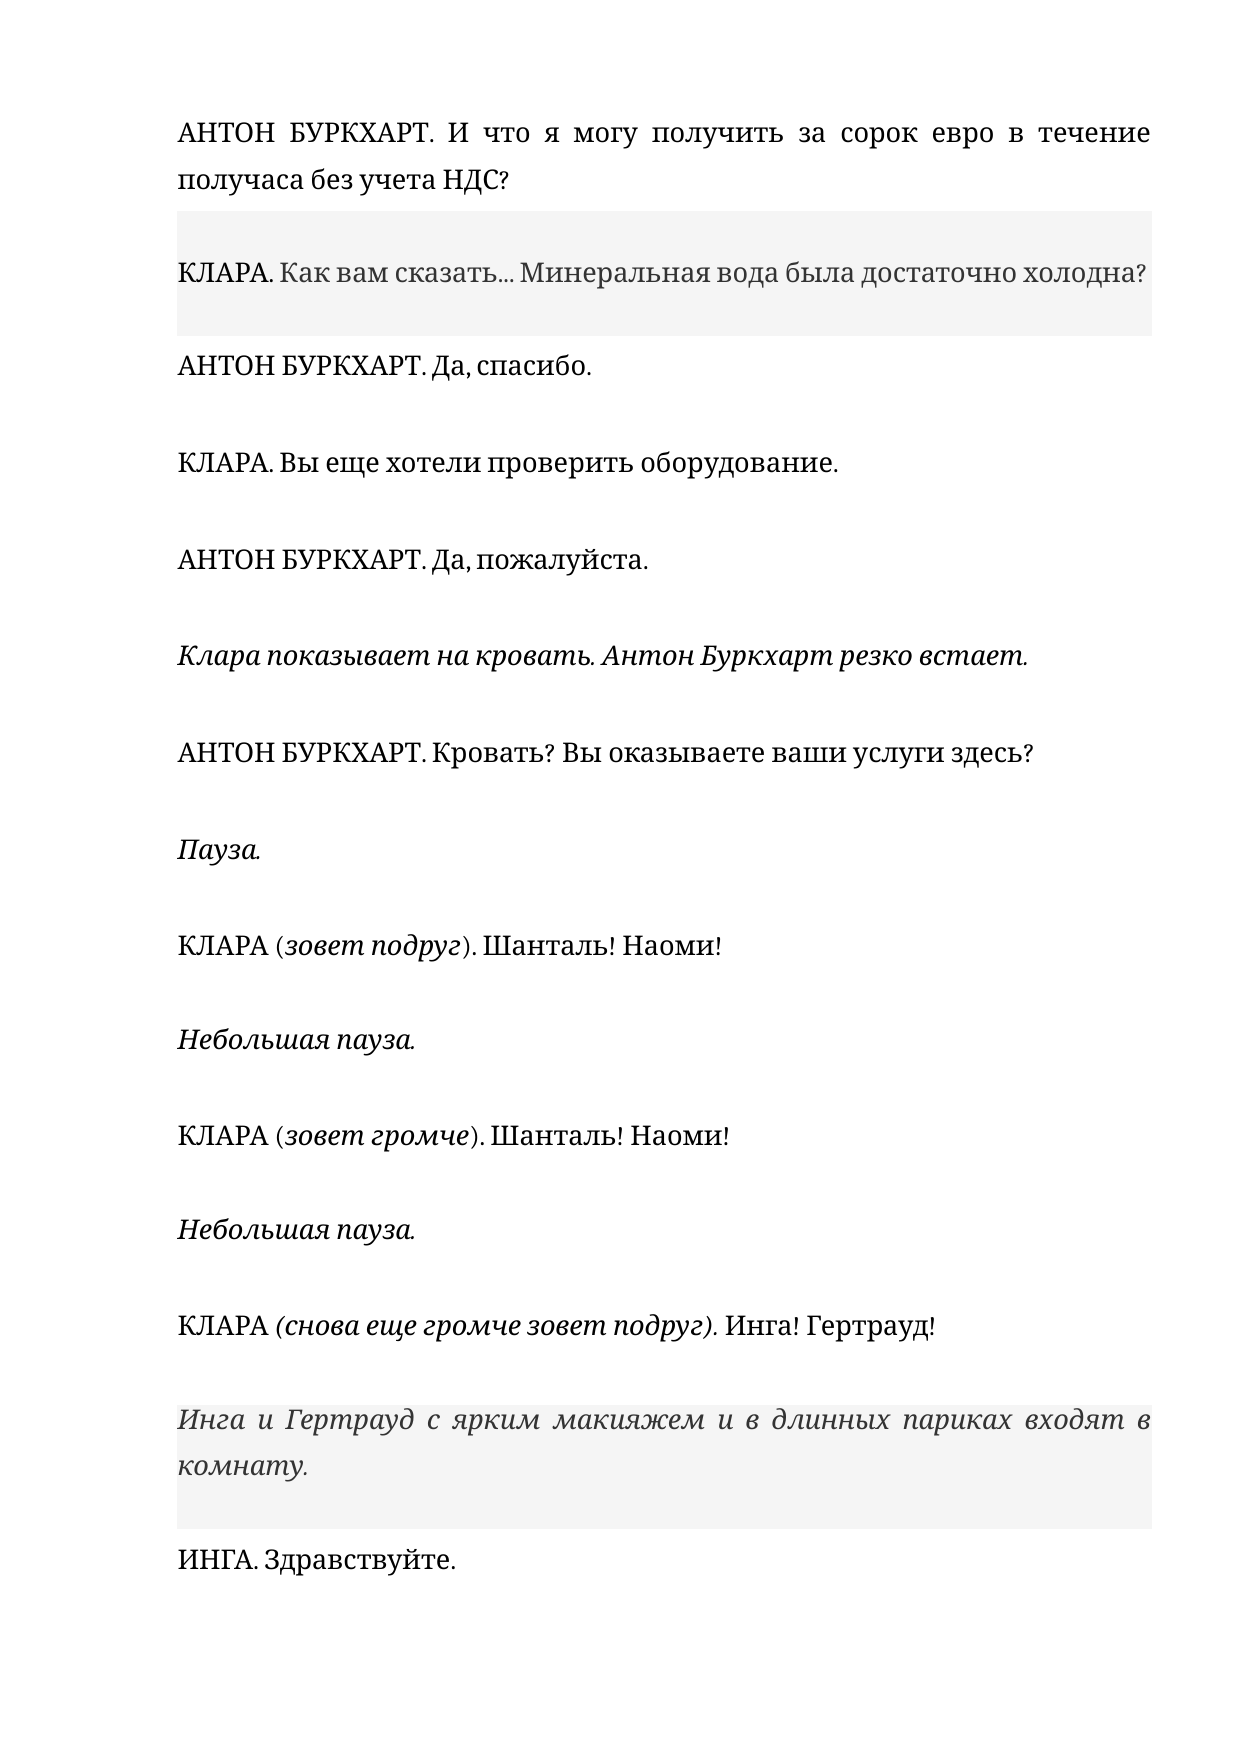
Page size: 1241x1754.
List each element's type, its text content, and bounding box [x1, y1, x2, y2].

text Инга и Гертрауд с ярким макияжем и в длинных париках входят в комнату. [177, 1405, 1152, 1483]
text Пауза. [177, 835, 1152, 866]
text КЛАРА (зовет громче). Шанталь! Наоми! [177, 1121, 1152, 1153]
text КЛАРА. Вы еще хотели проверить оборудование. [177, 448, 1152, 479]
text АНТОН БУРКХАРТ. И что я могу получить за сорок евро в течение получаса без учета НДС? [177, 118, 1152, 196]
text Клара показывает на кровать. Антон Буркхарт резко встает. [177, 641, 1152, 673]
text АНТОН БУРКХАРТ. Да, пожалуйста. [177, 545, 1152, 576]
text АНТОН БУРКХАРТ. Да, спасибо. [177, 351, 1152, 383]
text ИНГА. Здравствуйте. [177, 1545, 1152, 1576]
text КЛАРА (снова еще громче зовет подруг). Инга! Гертрауд! [177, 1311, 1152, 1343]
text Небольшая пауза. [177, 1025, 1152, 1056]
text Небольшая пауза. [177, 1215, 1152, 1246]
text АНТОН БУРКХАРТ. Кровать? Вы оказываете ваши услуги здесь? [177, 738, 1152, 769]
text КЛАРА. Как вам сказать... Минеральная вода была достаточно холодна? [177, 258, 1152, 289]
text КЛАРА (зовет подруг). Шанталь! Наоми! [177, 931, 1152, 963]
